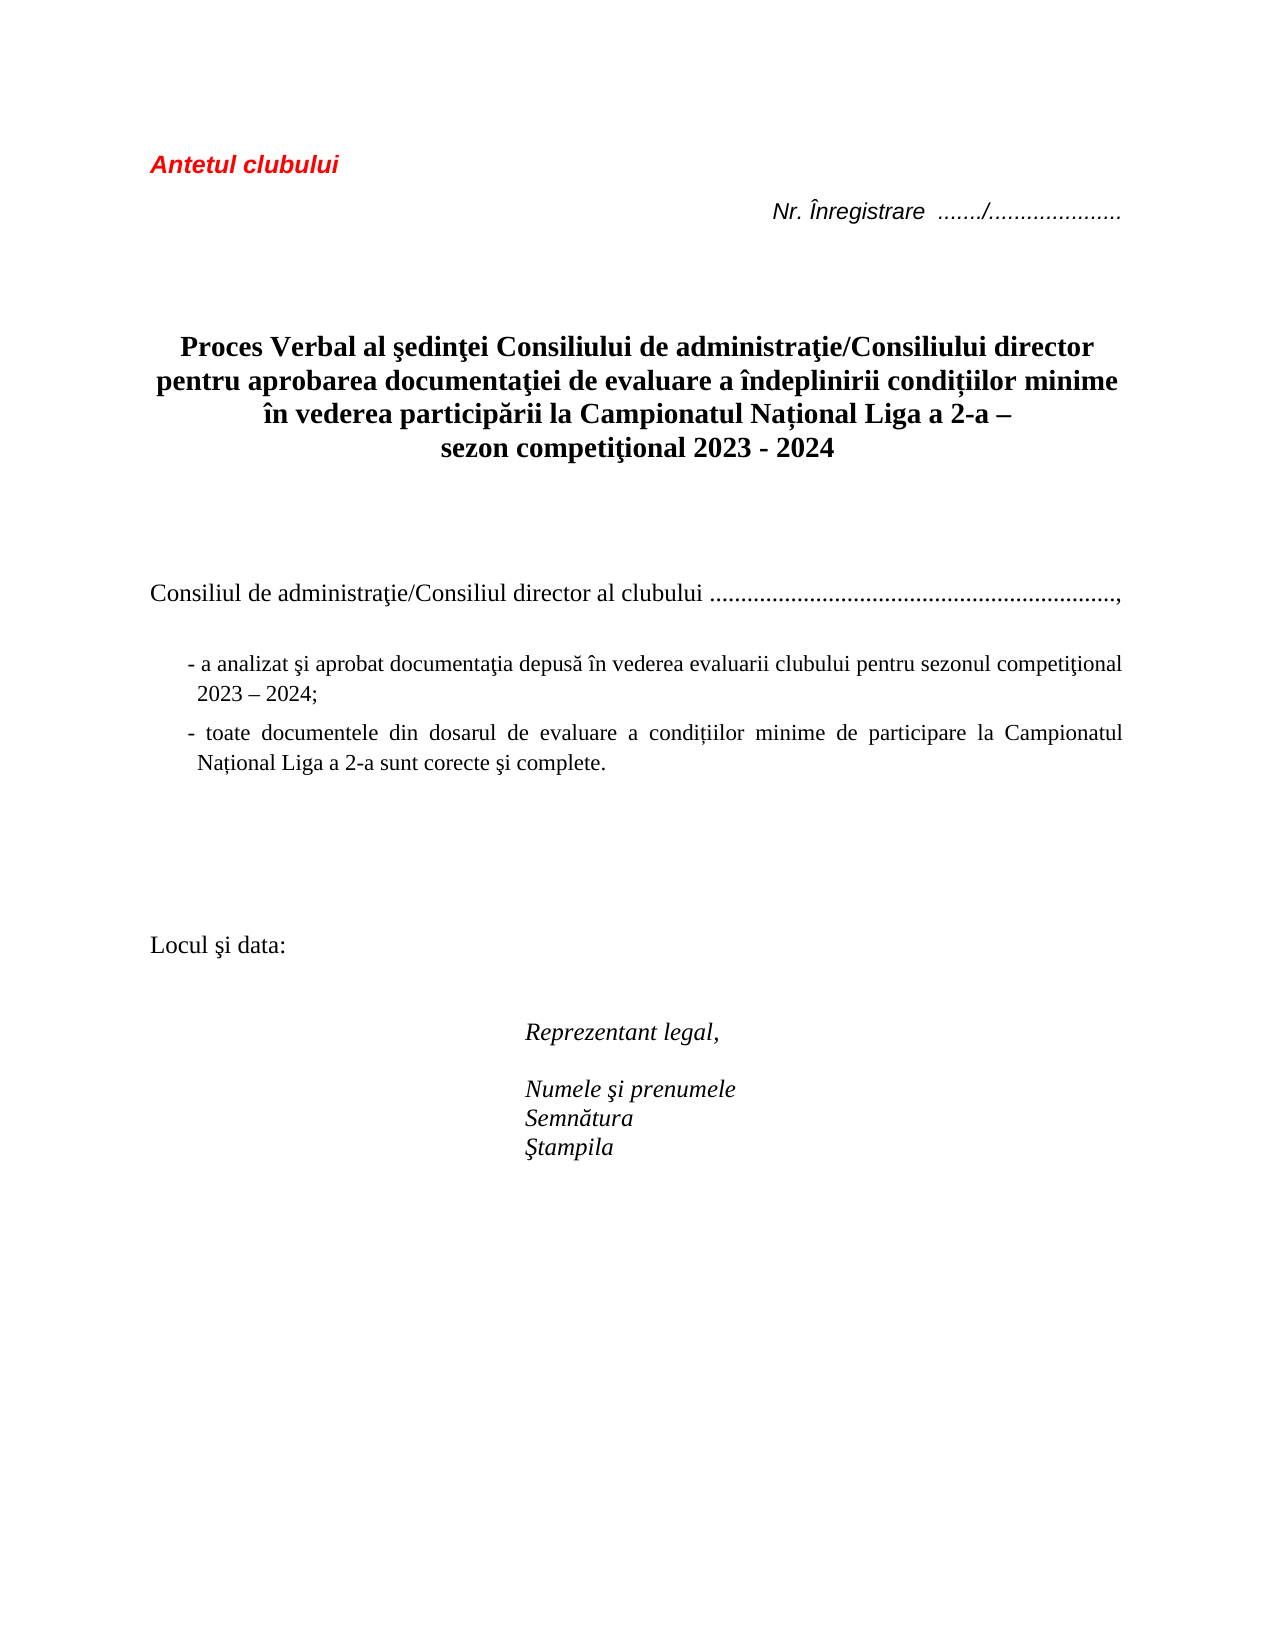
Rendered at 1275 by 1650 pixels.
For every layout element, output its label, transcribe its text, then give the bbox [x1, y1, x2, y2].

text - a analizat şi aprobat documentaţia depusă în vederea evaluarii clubului pentru sezonul competiţional 2023 – 2024; [187, 650, 1125, 706]
text Semnătura [525, 1103, 1125, 1132]
text Locul şi data: [150, 930, 1125, 959]
text Reprezentant legal, [525, 1017, 1125, 1045]
text Proces Verbal al şedinţei Consiliului de administraţie/Consiliului director pentru aprobarea documentaţiei de evaluare a îndeplinirii condițiilor minime în vederea participării la Campionatul Național Liga a 2-a – [150, 329, 1125, 430]
text sezon competiţional 2023 - 2024 [150, 430, 1125, 463]
text Consiliul de administraţie/Consiliul director al clubului ................................................................., [150, 578, 1125, 607]
text Nr. Înregistrare ......./..................... [150, 198, 1125, 224]
text Ştampila [525, 1132, 1125, 1160]
text - toate documentele din dosarul de evaluare a condițiilor minime de participare la Campionatul Național Liga a 2-a sunt corecte şi complete. [187, 718, 1125, 775]
text Antetul clubului [150, 150, 1125, 179]
text Numele şi prenumele [525, 1074, 1125, 1103]
